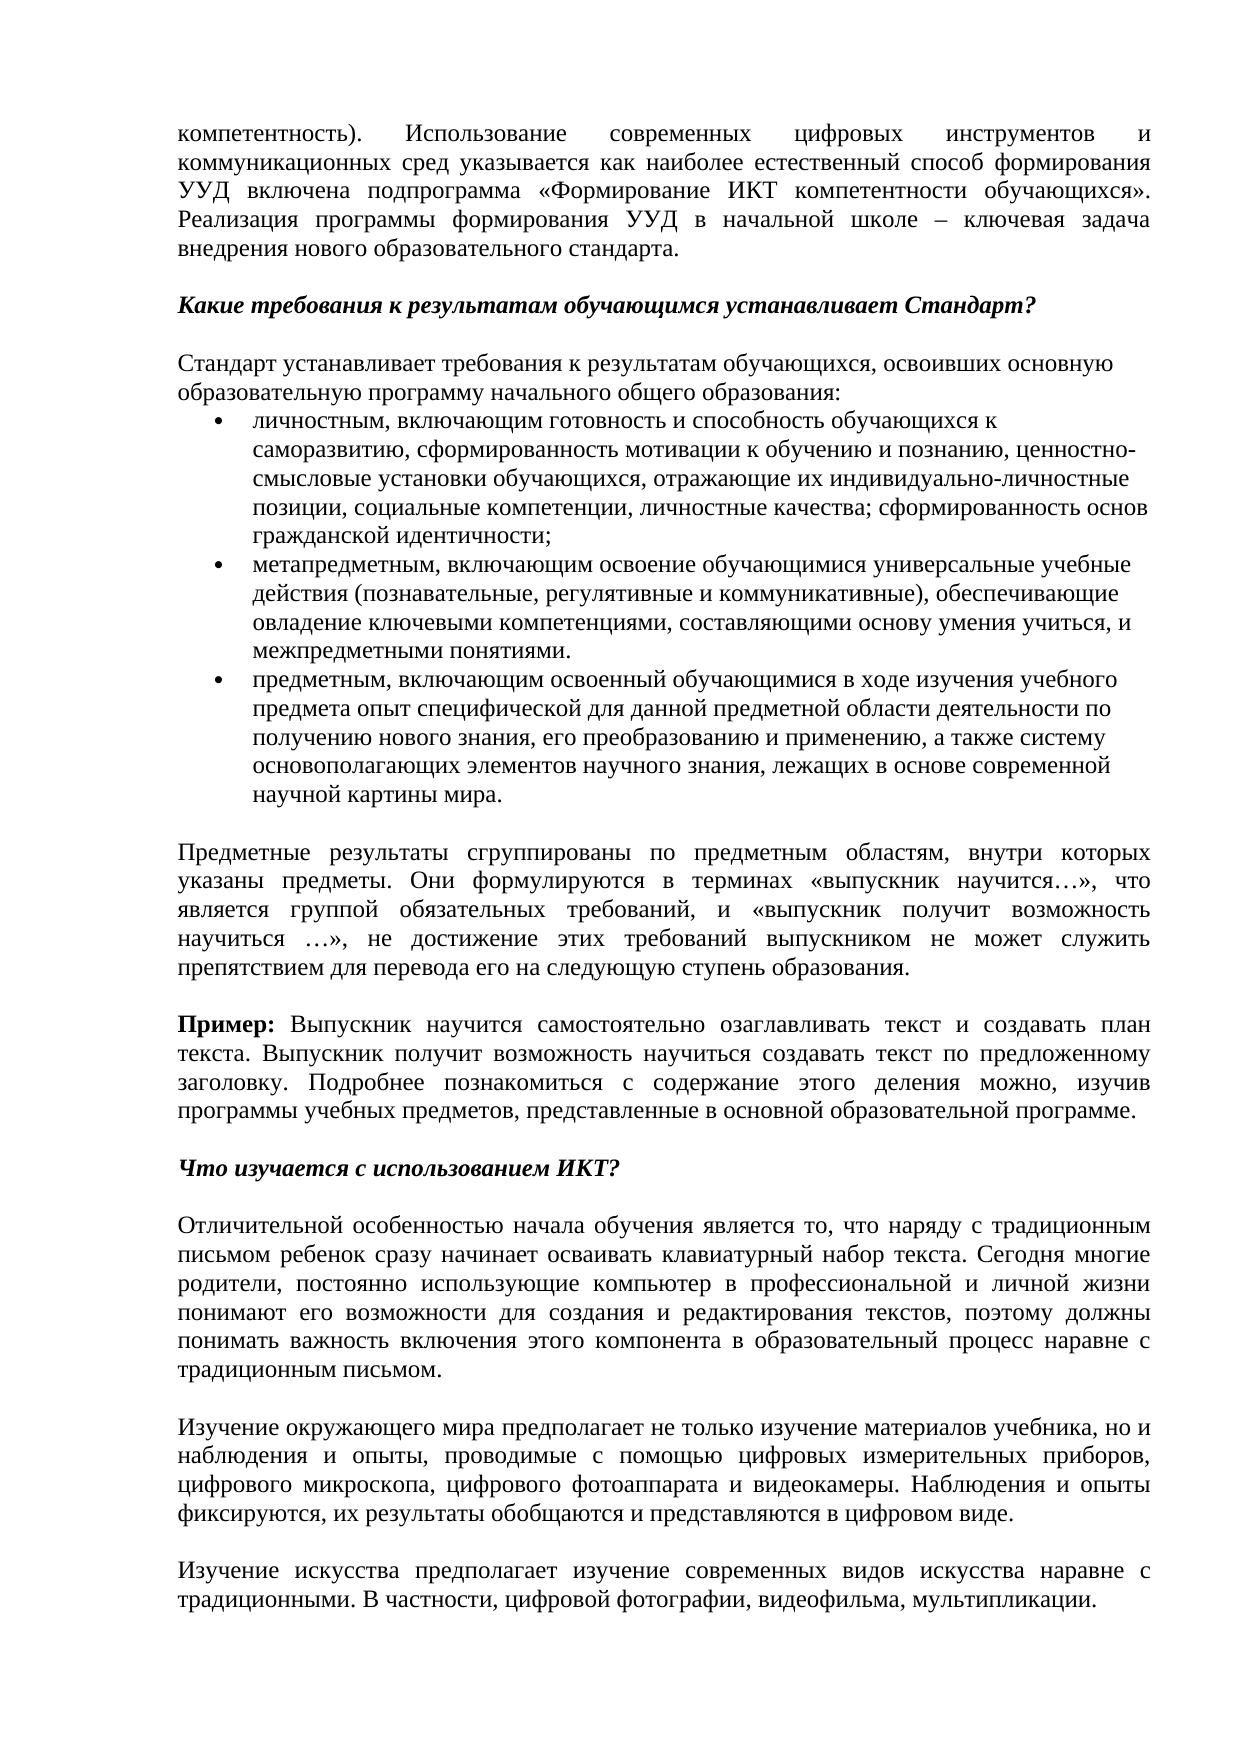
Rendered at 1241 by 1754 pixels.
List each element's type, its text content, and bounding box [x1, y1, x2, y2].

list предметным, включающим освоенный обучающимися в ходе изучения учебного предмета опыт специфической для данной предметной области деятельности по получению нового знания, его преобразованию и применению, а также систему основополагающих элементов научного знания, лежащих в основе современной научной картины мира. [215, 664, 1152, 808]
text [177, 118, 1152, 262]
text Изучение искусства предполагает изучение современных видов искусства наравне с традиционными. В частности, цифровой фотографии, видеофильма, мультипликации. [177, 1556, 1152, 1613]
text Какие требования к результатам обучающимся устанавливает Стандарт? [177, 291, 1152, 319]
text Изучение окружающего мира предполагает не только изучение материалов учебника, но и наблюдения и опыты, проводимые с помощью цифровых измерительных приборов, цифрового микроскопа, цифрового фотоаппарата и видеокамеры. Наблюдения и опыты фиксируются, их результаты обобщаются и представляются в цифровом виде. [177, 1412, 1152, 1527]
text Стандарт устанавливает требования к результатам обучающихся, освоивших основную образовательную программу начального общего образования: [177, 348, 1152, 406]
list личностным, включающим готовность и способность обучающихся к саморазвитию, сформированность мотивации к обучению и познанию, ценностно-смысловые установки обучающихся, отражающие их индивидуально-личностные позиции, социальные компетенции, личностные качества; сформированность основ гражданской идентичности; [215, 406, 1152, 549]
text Что изучается с использованием ИКТ? [177, 1153, 1152, 1182]
list метапредметным, включающим освоение обучающимися универсальные учебные действия (познавательные, регулятивные и коммуникативные), обеспечивающие овладение ключевыми компетенциями, составляющими основу умения учиться, и межпредметными понятиями. [215, 549, 1152, 664]
text Отличительной особенностью начала обучения является то, что наряду с традиционным письмом ребенок сразу начинает осваивать клавиатурный набор текста. Сегодня многие родители, постоянно использующие компьютер в профессиональной и личной жизни понимают его возможности для создания и редактирования текстов, поэтому должны понимать важность включения этого компонента в образовательный процесс наравне с традиционным письмом. [177, 1211, 1152, 1383]
text Пример: Выпускник научится самостоятельно озаглавливать текст и создавать план текста. Выпускник получит возможность научиться создавать текст по предложенному заголовку. Подробнее познакомиться с содержание этого деления можно, изучив программы учебных предметов, представленные в основной образовательной программе. [177, 1009, 1152, 1124]
text Предметные результаты сгруппированы по предметным областям, внутри которых указаны предметы. Они формулируются в терминах «выпускник научится…», что является группой обязательных требований, и «выпускник получит возможность научиться …», не достижение этих требований выпускником не может служить препятствием для перевода его на следующую ступень образования. [177, 837, 1152, 981]
